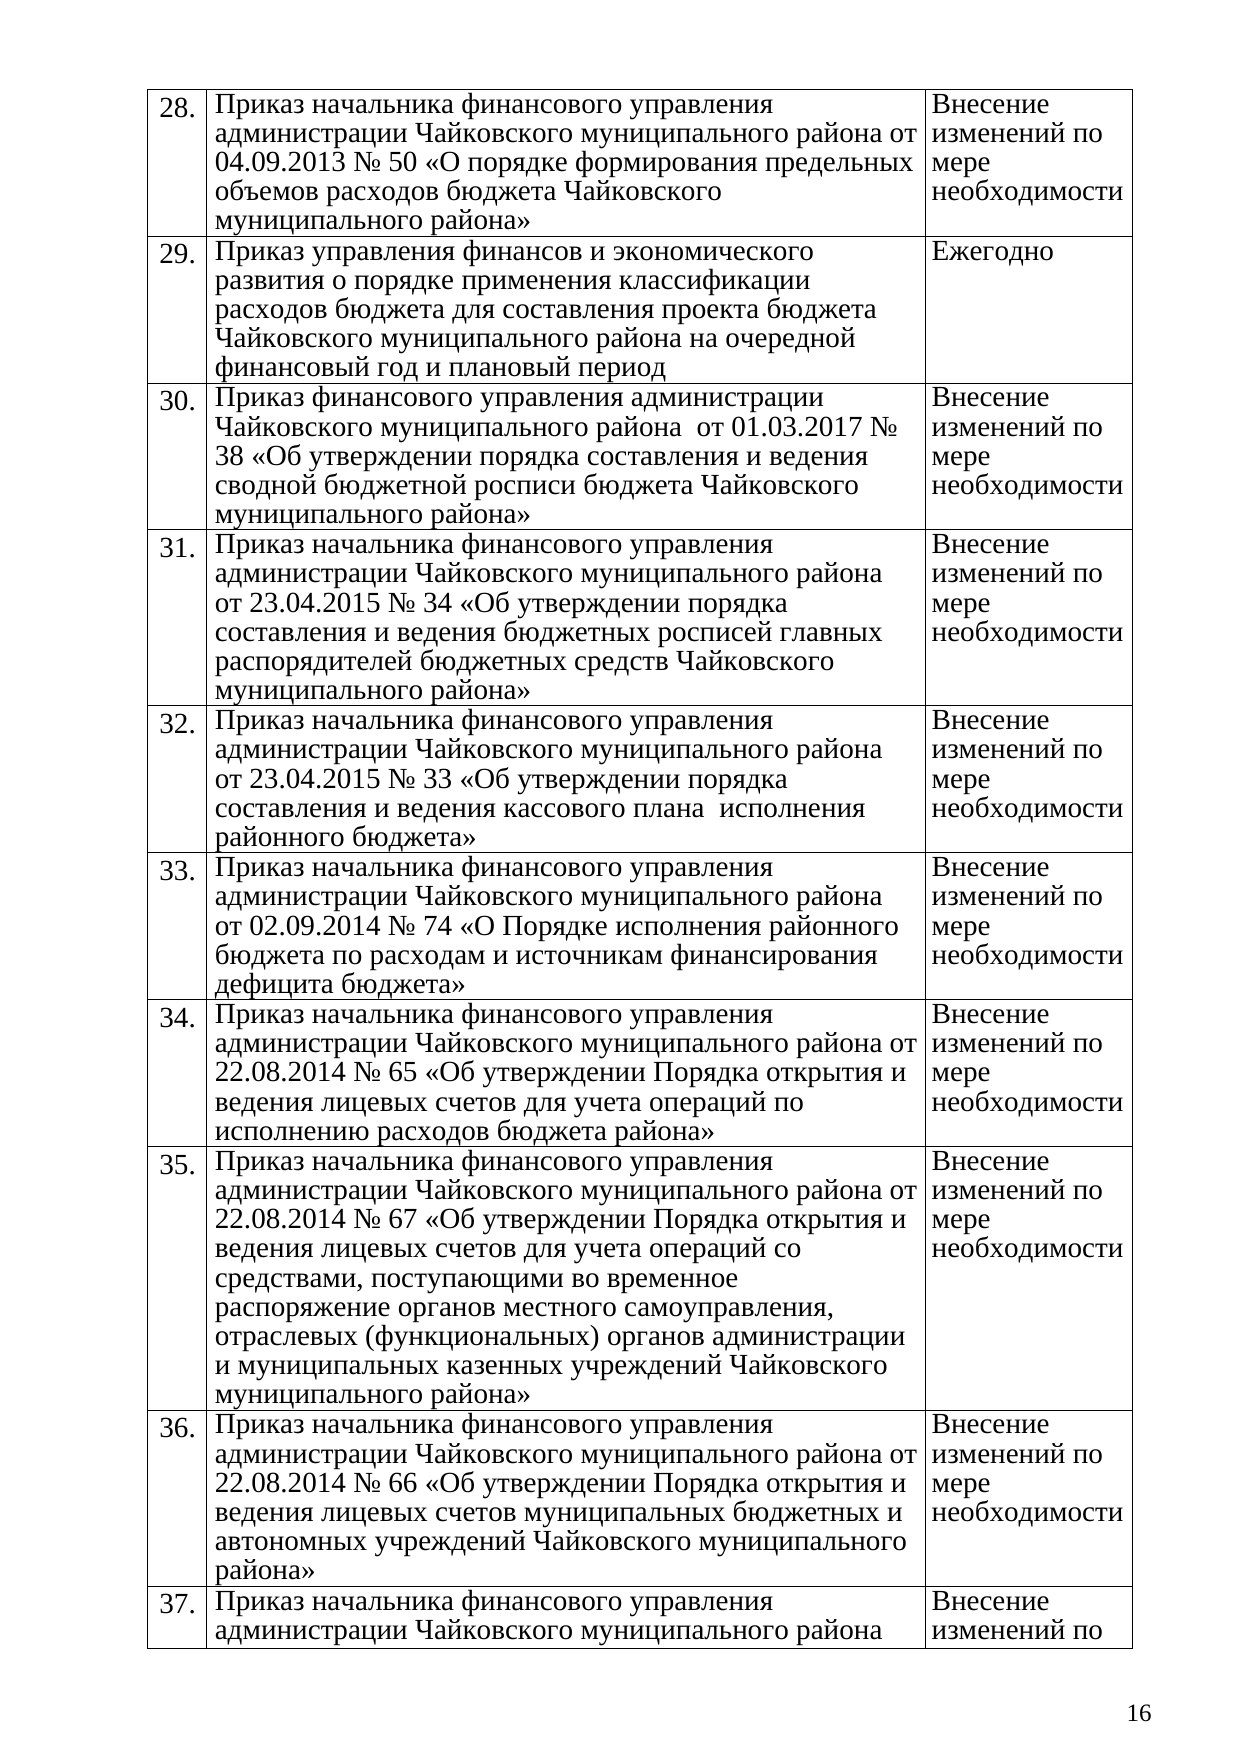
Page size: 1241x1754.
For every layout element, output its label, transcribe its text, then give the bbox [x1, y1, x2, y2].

table_cell Внесение изменений по мере необходимости [926, 706, 1132, 852]
table_cell 31. [148, 530, 206, 705]
table_cell 35. [148, 1147, 206, 1409]
table_cell 30. [148, 384, 206, 529]
table_cell 36. [148, 1411, 206, 1586]
table_cell 37. [148, 1587, 206, 1648]
table_cell Приказ начальника финансового управления администрации Чайковского муниципального района от 22.08.2014 № 65 «Об утверждении Порядка открытия и ведения лицевых счетов для учета операций по исполнению расходов бюджета района» [207, 1000, 925, 1146]
table_cell Приказ начальника финансового управления администрации Чайковского муниципального района от 23.04.2015 № 34 «Об утверждении порядка составления и ведения бюджетных росписей главных распорядителей бюджетных средств Чайковского муниципального района» [207, 530, 925, 705]
table_cell Приказ начальника финансового управления администрации Чайковского муниципального района от 04.09.2013 № 50 «О порядке формирования предельных объемов расходов бюджета Чайковского муниципального района» [207, 90, 925, 236]
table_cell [207, 1587, 925, 1648]
table_cell 34. [148, 1000, 206, 1146]
table_cell Внесение изменений по мере необходимости [926, 530, 1132, 705]
table_cell Внесение изменений по мере необходимости [926, 1147, 1132, 1409]
table_cell Приказ начальника финансового управления администрации Чайковского муниципального района от 02.09.2014 № 74 «О Порядке исполнения районного бюджета по расходам и источникам финансирования дефицита бюджета» [207, 853, 925, 999]
table_cell Приказ начальника финансового управления администрации Чайковского муниципального района от 22.08.2014 № 67 «Об утверждении Порядка открытия и ведения лицевых счетов для учета операций со средствами, поступающими во временное распоряжение органов местного самоуправления, отраслевых (функциональных) органов администрации и муниципальных казенных учреждений Чайковского муниципального района» [207, 1147, 925, 1409]
table_cell Внесение изменений по мере необходимости [926, 1411, 1132, 1586]
table_cell 33. [148, 853, 206, 999]
table_cell Приказ управления финансов и экономического развития о порядке применения классификации расходов бюджета для составления проекта бюджета Чайковского муниципального района на очередной финансовый год и плановый период [207, 237, 925, 382]
table_cell Внесение изменений по мере необходимости [926, 853, 1132, 999]
table_cell Ежегодно [926, 237, 1132, 382]
table_cell Приказ финансового управления администрации Чайковского муниципального района от 01.03.2017 № 38 «Об утверждении порядка составления и ведения сводной бюджетной росписи бюджета Чайковского муниципального района» [207, 384, 925, 529]
table_cell Внесение изменений по мере необходимости [926, 1000, 1132, 1146]
table_cell Приказ начальника финансового управления администрации Чайковского муниципального района от 22.08.2014 № 66 «Об утверждении Порядка открытия и ведения лицевых счетов муниципальных бюджетных и автономных учреждений Чайковского муниципального района» [207, 1411, 925, 1586]
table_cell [926, 90, 1132, 236]
table_cell Внесение изменений по мере необходимости [926, 384, 1132, 529]
table_cell 32. [148, 706, 206, 852]
table_cell Приказ начальника финансового управления администрации Чайковского муниципального района от 23.04.2015 № 33 «Об утверждении порядка составления и ведения кассового плана исполнения районного бюджета» [207, 706, 925, 852]
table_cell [926, 1587, 1132, 1648]
table_cell 28. [148, 90, 206, 236]
table_cell 29. [148, 237, 206, 382]
